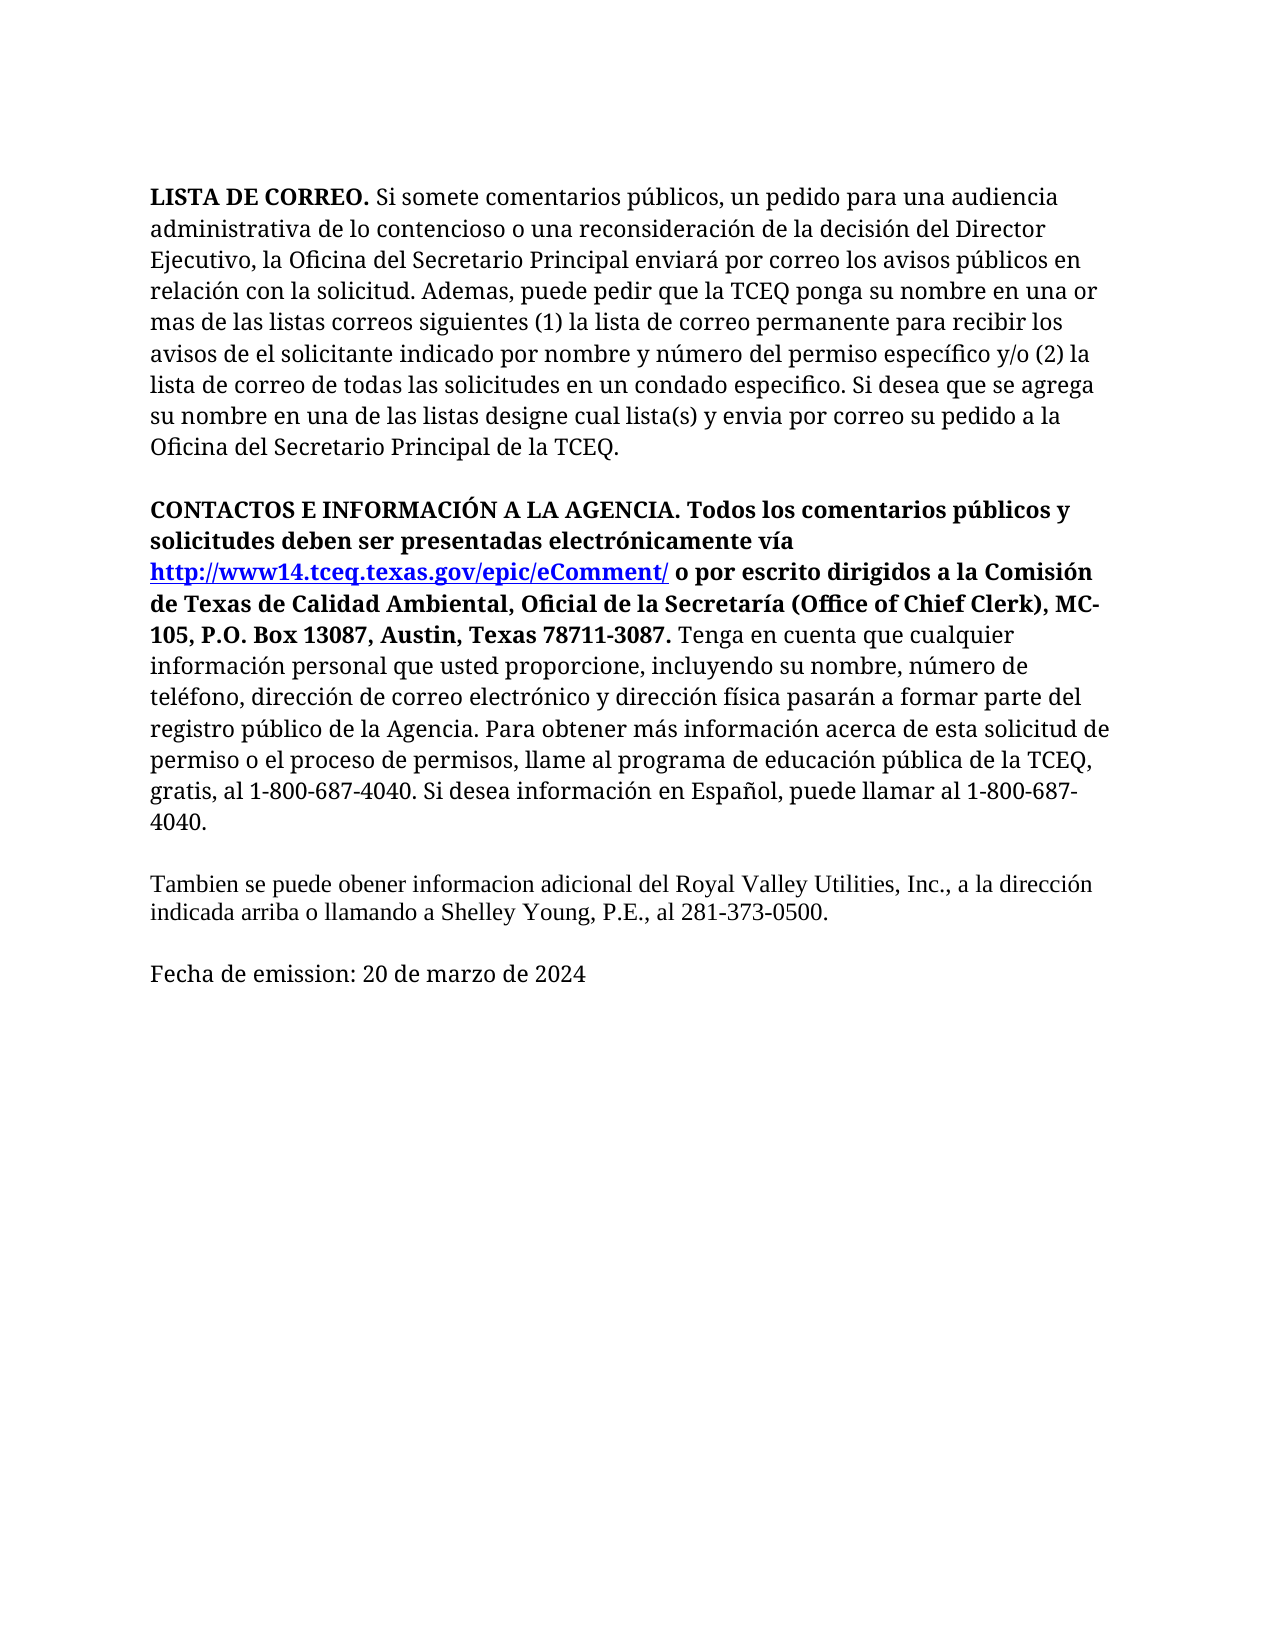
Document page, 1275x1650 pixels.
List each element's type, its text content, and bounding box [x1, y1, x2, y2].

text Fecha de emission: 20 de marzo de 2024 [150, 957, 1125, 989]
text CONTACTOS E INFORMACIÓN A LA AGENCIA. Todos los comentarios públicos y solicitudes deben ser presentadas electrónicamente vía http://www14.tceq.texas.gov/epic/eComment/ o por escrito dirigidos a la Comisión de Texas de Calidad Ambiental, Oficial de la Secretaría (Office of Chief Clerk), MC-105, P.O. Box 13087, Austin, Texas 78711-3087. Tenga en cuenta que cualquier información personal que usted proporcione, incluyendo su nombre, número de teléfono, dirección de correo electrónico y dirección física pasarán a formar parte del registro público de la Agencia. Para obtener más información acerca de esta solicitud de permiso o el proceso de permisos, llame al programa de educación pública de la TCEQ, gratis, al 1-800-687-4040. Si desea información en Español, puede llamar al 1-800-687-4040. [150, 494, 1125, 837]
text LISTA DE CORREO. Si somete comentarios públicos, un pedido para una audiencia administrativa de lo contencioso o una reconsideración de la decisión del Director Ejecutivo, la Oficina del Secretario Principal enviará por correo los avisos públicos en relación con la solicitud. Ademas, puede pedir que la TCEQ ponga su nombre en una or mas de las listas correos siguientes (1) la lista de correo permanente para recibir los avisos de el solicitante indicado por nombre y número del permiso específico y/o (2) la lista de correo de todas las solicitudes en un condado especifico. Si desea que se agrega su nombre en una de las listas designe cual lista(s) y envia por correo su pedido a la Oficina del Secretario Principal de la TCEQ. [150, 181, 1125, 462]
